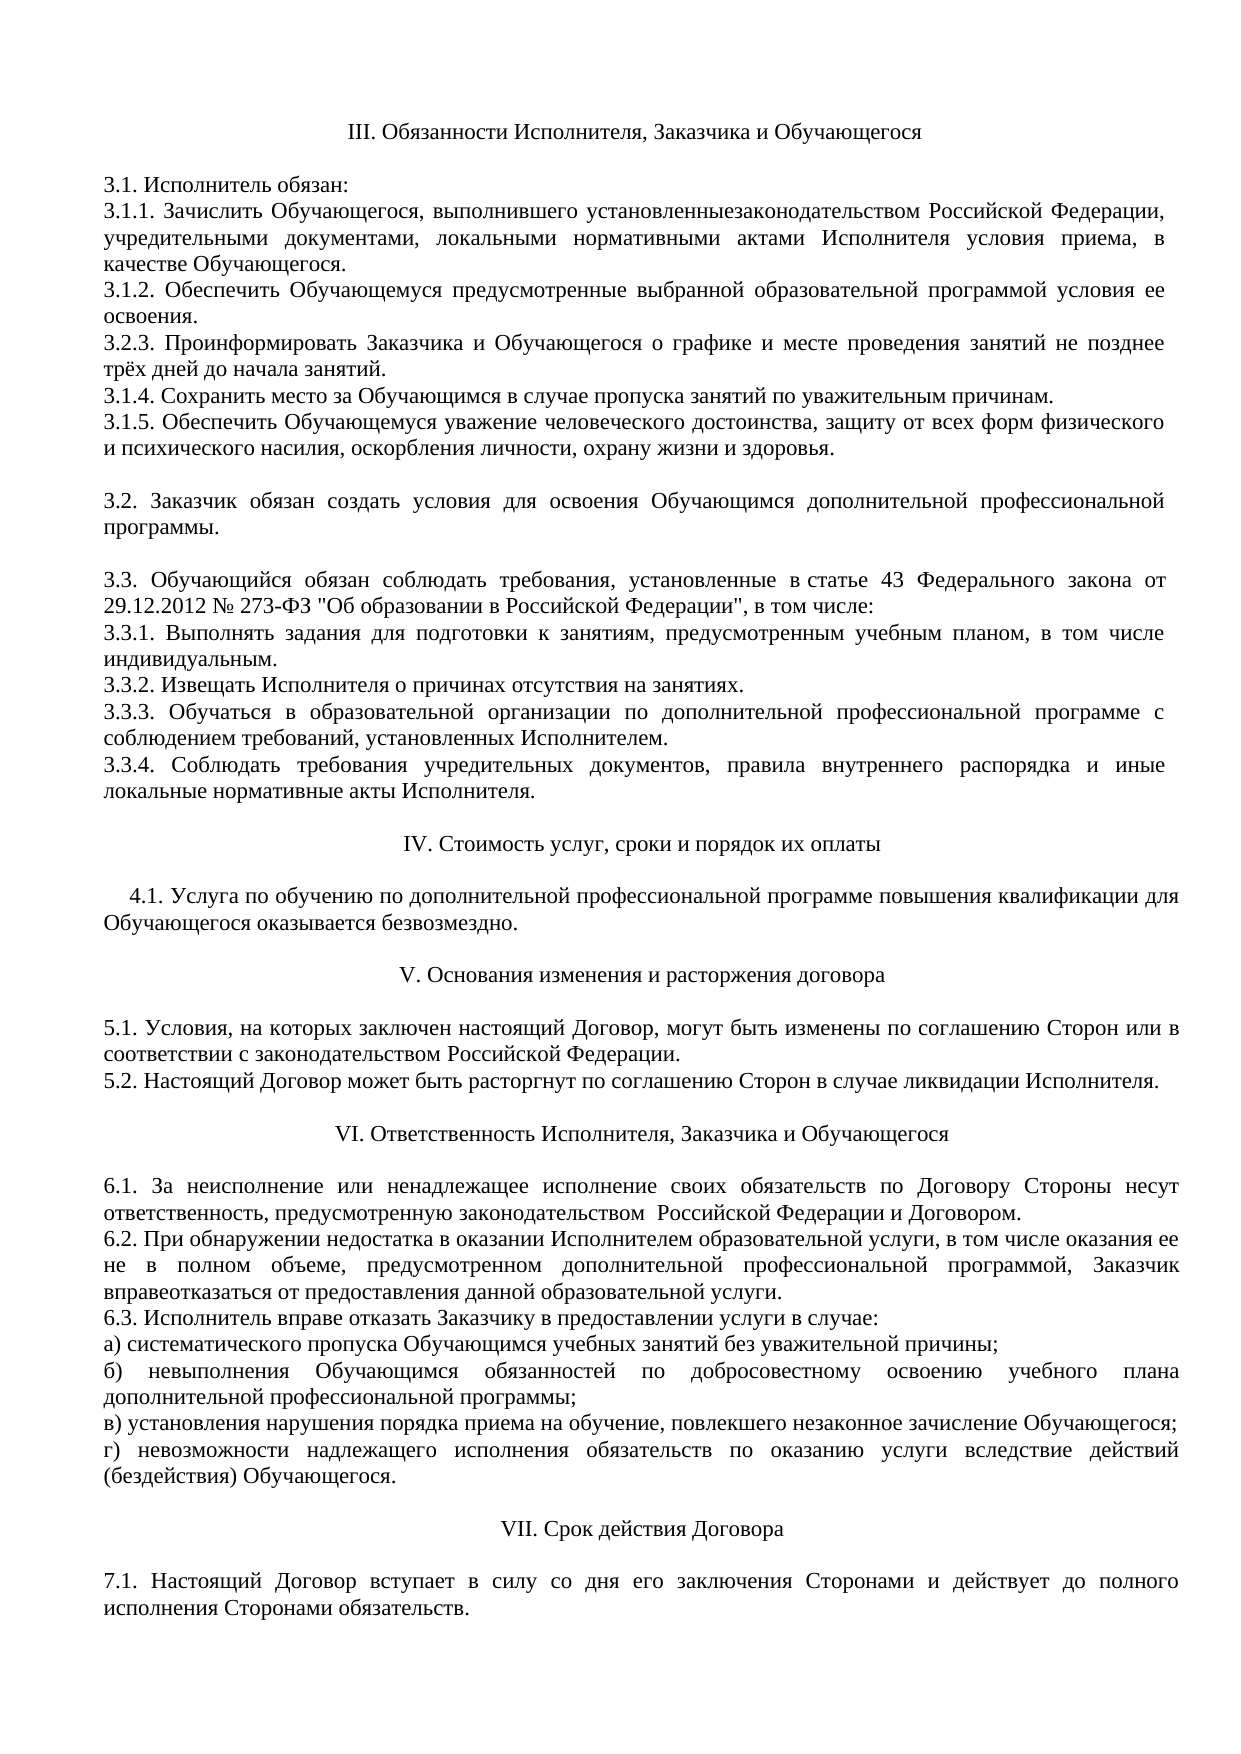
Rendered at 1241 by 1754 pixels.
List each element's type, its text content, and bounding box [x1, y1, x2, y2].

text 5.2. Настоящий Договор может быть расторгнут по соглашению Сторон в случае ликвидации Исполнителя. [103, 1067, 1181, 1093]
text VII. Срок действия Договора [103, 1515, 1181, 1541]
text 3.3.4. Соблюдать требования учредительных документов, правила внутреннего распорядка и иные локальные нормативные акты Исполнителя. [103, 751, 1167, 803]
text 3.3.2. Извещать Исполнителя о причинах отсутствия на занятиях. [103, 672, 1167, 698]
text VI. Ответственность Исполнителя, Заказчика и Обучающегося [103, 1119, 1181, 1146]
text 3.1.1. Зачислить Обучающегося, выполнившего установленныезаконодательством Российской Федерации, учредительными документами, локальными нормативными актами Исполнителя условия приема, в качестве Обучающегося. [103, 197, 1167, 276]
text 3.3. Обучающийся обязан соблюдать требования, установленные в статье 43 Федерального закона от 29.12.2012 № 273-ФЗ "Об образовании в Российской Федерации", в том числе: [103, 566, 1167, 619]
text а) систематического пропуска Обучающимся учебных занятий без уважительной причины; [103, 1330, 1181, 1357]
text 5.1. Условия, на которых заключен настоящий Договор, могут быть изменены по соглашению Сторон или в соответствии с законодательством Российской Федерации. [103, 1014, 1181, 1067]
text 3.1.2. Обеспечить Обучающемуся предусмотренные выбранной образовательной программой условия ее освоения. [103, 276, 1167, 329]
text 3.2.3. Проинформировать Заказчика и Обучающегося о графике и месте проведения занятий не позднее трёх дней до начала занятий. [103, 329, 1167, 382]
text г) невозможности надлежащего исполнения обязательств по оказанию услуги вследствие действий (бездействия) Обучающегося. [103, 1436, 1181, 1488]
text в) установления нарушения порядка приема на обучение, повлекшего незаконное зачисление Обучающегося; [103, 1409, 1181, 1436]
text III. Обязанности Исполнителя, Заказчика и Обучающегося [103, 118, 1167, 144]
text V. Основания изменения и расторжения договора [103, 961, 1181, 988]
text 6.2. При обнаружении недостатка в оказании Исполнителем образовательной услуги, в том числе оказания ее не в полном объеме, предусмотренном дополнительной профессиональной программой, Заказчик вправеотказаться от предоставления данной образовательной услуги. [103, 1225, 1181, 1304]
text 7.1. Настоящий Договор вступает в силу со дня его заключения Сторонами и действует до полного исполнения Сторонами обязательств. [103, 1568, 1181, 1620]
text 6.3. Исполнитель вправе отказать Заказчику в предоставлении услуги в случае: [103, 1304, 1181, 1330]
text 3.1.4. Сохранить место за Обучающимся в случае пропуска занятий по уважительным причинам. [103, 382, 1167, 408]
text 3.3.3. Обучаться в образовательной организации по дополнительной профессиональной программе с соблюдением требований, установленных Исполнителем. [103, 698, 1167, 751]
text 3.3.1. Выполнять задания для подготовки к занятиям, предусмотренным учебным планом, в том числе индивидуальным. [103, 619, 1167, 672]
text 3.1. Исполнитель обязан: [103, 171, 1167, 197]
text б) невыполнения Обучающимся обязанностей по добросовестному освоению учебного плана дополнительной профессиональной программы; [103, 1357, 1181, 1409]
text 3.1.5. Обеспечить Обучающемуся уважение человеческого достоинства, защиту от всех форм физического и психического насилия, оскорбления личности, охрану жизни и здоровья. [103, 408, 1167, 461]
text 4.1. Услуга по обучению по дополнительной профессиональной программе повышения квалификации для Обучающегося оказывается безвозмездно. [103, 882, 1181, 935]
text 6.1. За неисполнение или ненадлежащее исполнение своих обязательств по Договору Стороны несут ответственность, предусмотренную законодательством Российской Федерации и Договором. [103, 1172, 1181, 1225]
text IV. Стоимость услуг, сроки и порядок их оплаты [103, 830, 1181, 856]
text 3.2. Заказчик обязан создать условия для освоения Обучающимся дополнительной профессиональной программы. [103, 487, 1167, 540]
